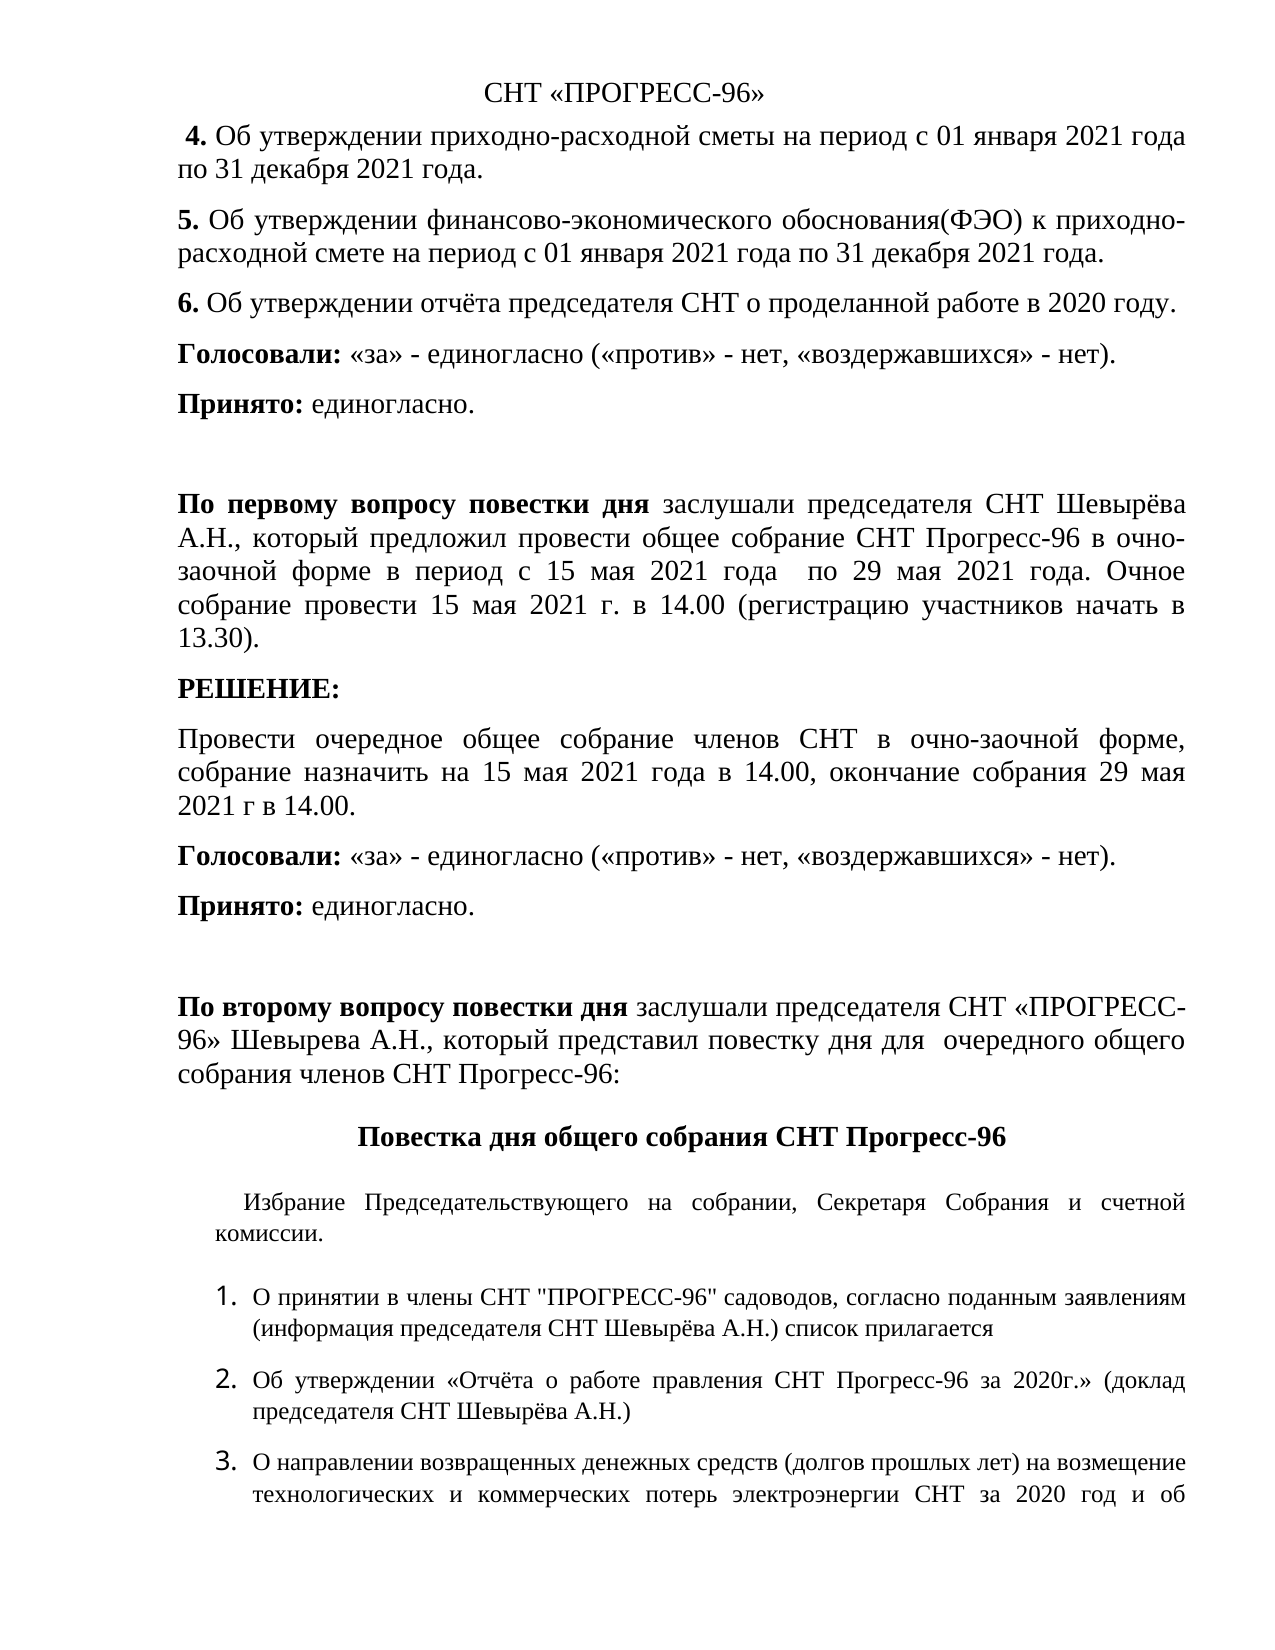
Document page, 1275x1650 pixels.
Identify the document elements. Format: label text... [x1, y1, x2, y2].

text Принято: единогласно. [177, 888, 1186, 922]
text Повестка дня общего собрания СНТ Прогресс-96 [177, 1119, 1186, 1152]
text По первому вопросу повестки дня заслушали председателя СНТ Шевырёва А.Н., который предложил провести общее собрание СНТ Прогресс-96 в очно-заочной форме в период с 15 мая 2021 года по 29 мая 2021 года. Очное собрание провести 15 мая 2021 г. в 14.00 (регистрацию участников начать в 13.30). [177, 486, 1186, 654]
text 6. Об утверждении отчёта председателя СНТ о проделанной работе в 2020 году. [177, 286, 1186, 319]
text 5. Об утверждении финансово-экономического обоснования(ФЭО) к приходно-расходной смете на период с 01 января 2021 года по 31 декабря 2021 года. [177, 202, 1186, 269]
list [215, 1442, 1186, 1507]
text Провести очередное общее собрание членов СНТ в очно-заочной форме, собрание назначить на 15 мая 2021 года в 14.00, окончание собрания 29 мая 2021 г в 14.00. [177, 721, 1186, 822]
list Об утверждении «Отчёта о работе правления СНТ Прогресс-96 за 2020г.» (доклад председателя СНТ Шевырёва А.Н.) [215, 1359, 1186, 1425]
text Избрание Председательствующего на собрании, Секретаря Собрания и счетной комиссии. [215, 1181, 1186, 1247]
text РЕШЕНИЕ: [177, 671, 1186, 704]
text Голосовали: «за» - единогласно («против» - нет, «воздержавшихся» - нет). [177, 838, 1186, 872]
text 4. Об утверждении приходно-расходной сметы на период с 01 января 2021 года по 31 декабря 2021 года. [177, 118, 1186, 185]
list О принятии в члены СНТ "ПРОГРЕСС-96" садоводов, согласно поданным заявлениям (информация председателя СНТ Шевырёва А.Н.) список прилагается [215, 1276, 1186, 1342]
text Голосовали: «за» - единогласно («против» - нет, «воздержавшихся» - нет). [177, 336, 1186, 369]
text По второму вопросу повестки дня заслушали председателя СНТ «ПРОГРЕСС-96» Шевырева А.Н., который представил повестку дня для очередного общего собрания членов СНТ Прогресс-96: [177, 989, 1186, 1089]
text Принято: единогласно. [177, 386, 1186, 419]
